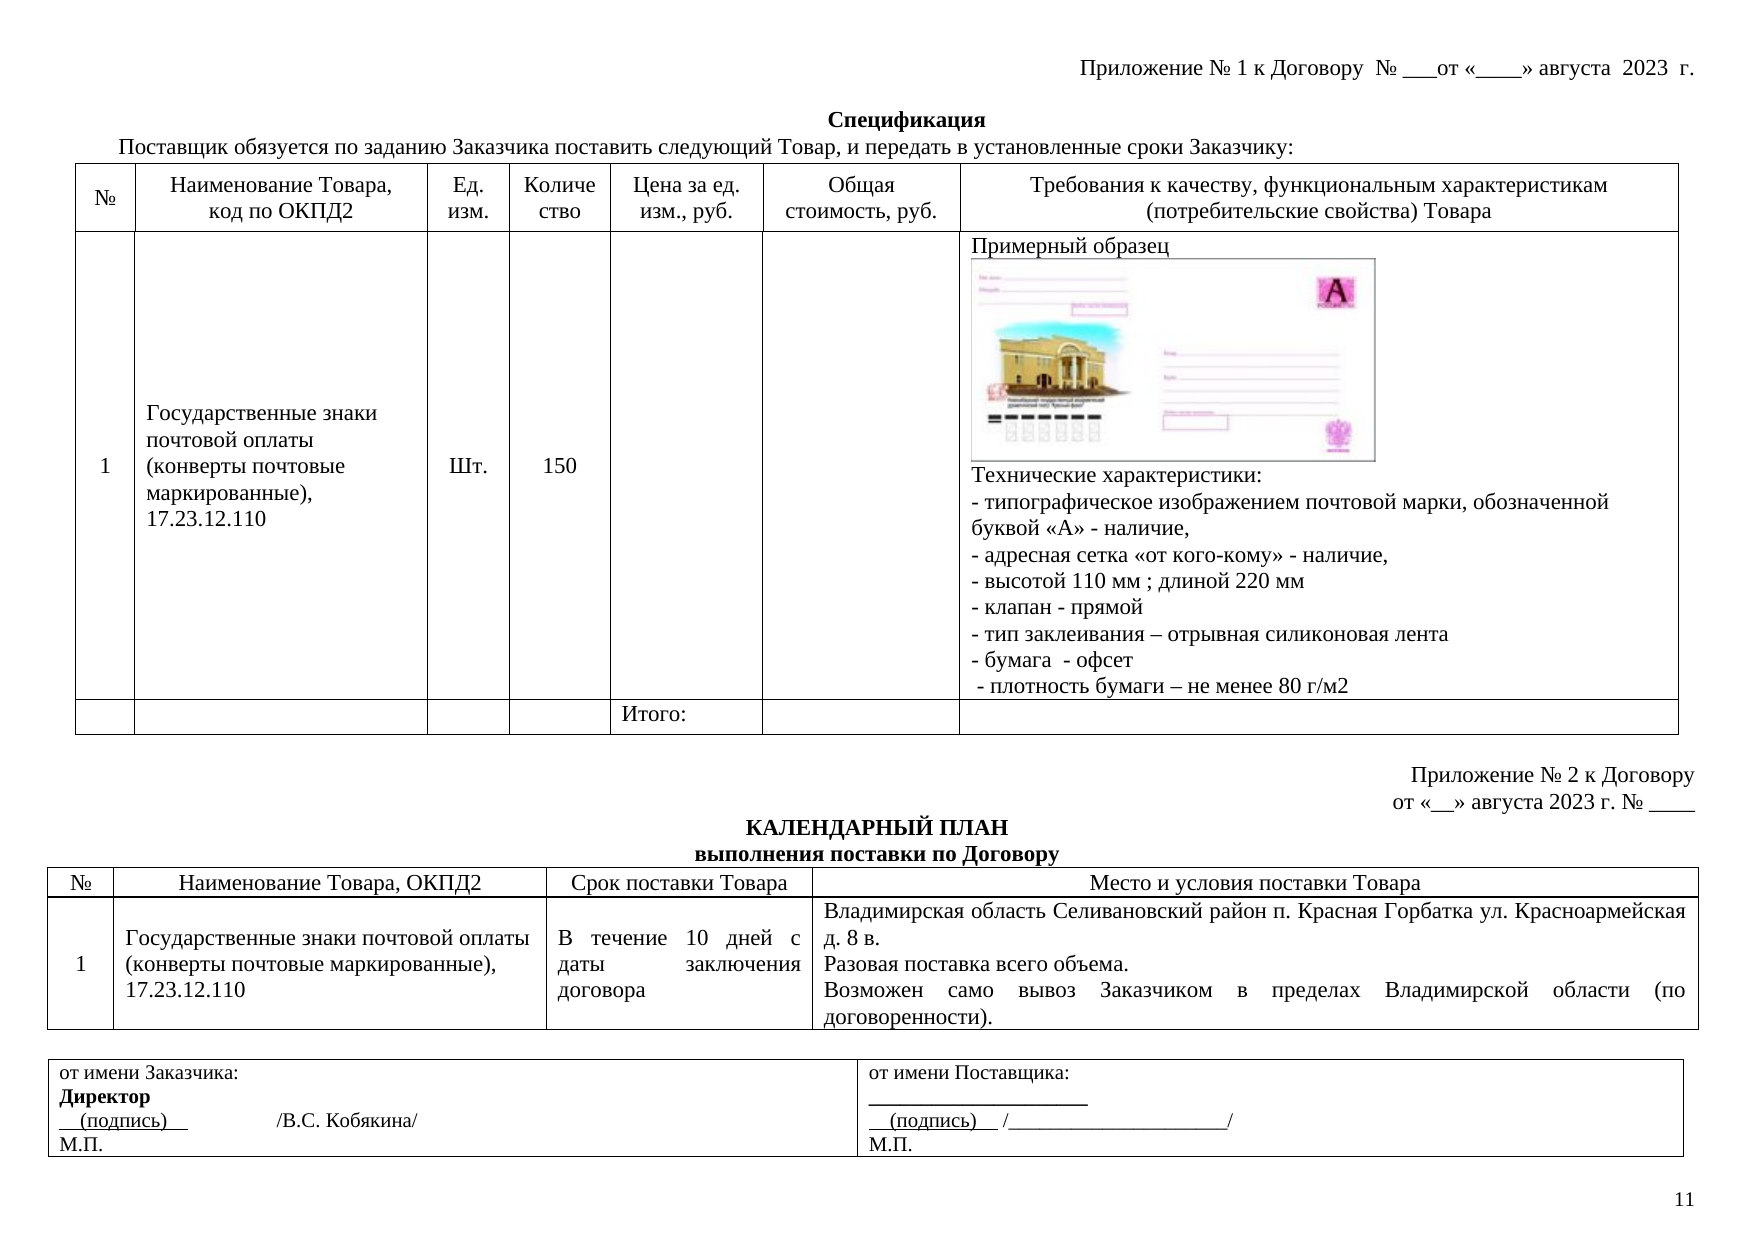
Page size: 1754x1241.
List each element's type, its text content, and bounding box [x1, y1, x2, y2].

table_header Общая стоимость, руб. [764, 164, 960, 231]
table_cell В течение 10 дней с даты заключения договора [547, 898, 812, 1029]
table_header Цена за ед. изм., руб. [611, 164, 763, 231]
table_cell [763, 232, 959, 699]
table_cell Владимирская область Селивановский район п. Красная Горбатка ул. Красноармейская д. 8 в. Разовая поставка всего объема. Возможен само вывоз Заказчиком в пределах Владимирской области (по договоренности). [813, 898, 1698, 1029]
table_cell [510, 700, 610, 734]
table_header Ед. изм. [428, 164, 509, 231]
table_cell 1 [48, 898, 113, 1029]
table_header Наименование Товара, ОКПД2 [114, 868, 546, 896]
table_cell 1 [76, 232, 134, 699]
table_header от имени Поставщика: _____________________ (подпись) /_____________________/ М.П. [858, 1060, 1683, 1156]
table_cell 150 [510, 232, 610, 699]
table_header Наименование Товара, код по ОКПД2 [136, 164, 427, 231]
table_cell Государственные знаки почтовой оплаты (конверты почтовые маркированные), 17.23.12.110 [114, 898, 546, 1029]
table_cell [960, 700, 1678, 734]
table_cell Итого: [611, 700, 762, 734]
table_header от имени Заказчика: Директор (подпись) /В.С. Кобякина/ М.П. [49, 1060, 857, 1156]
table_cell [611, 232, 762, 699]
table_header № [48, 868, 113, 896]
picture [971, 258, 1376, 462]
table_cell Государственные знаки почтовой оплаты (конверты почтовые маркированные), 17.23.12.110 [135, 232, 427, 699]
table_header Требования к качеству, функциональным характеристикам (потребительские свойства) Товара [961, 164, 1678, 231]
table_cell [135, 700, 427, 734]
text выполнения поставки по Договору [59, 840, 1695, 867]
table_header Место и условия поставки Товара [813, 868, 1698, 896]
text Приложение № 1 к Договору № ___от «____» августа 2023 г. [59, 54, 1695, 80]
text КАЛЕНДАРНЫЙ ПЛАН [59, 814, 1695, 840]
table_header № [76, 164, 135, 231]
table_cell [428, 700, 509, 734]
table_cell Примерный образец Технические характеристики: - типографическое изображением почтовой марки, обозначенной буквой «А» - наличие, - адресная сетка «от кого-кому» - наличие, - высотой 110 мм ; длиной 220 мм - клапан - прямой - тип заклеивания – отрывная силиконовая лента - бумага - офсет - плотность бумаги – не менее 80 г/м2 [960, 232, 1678, 699]
table_header Количество [510, 164, 610, 231]
text Поставщик обязуется по заданию Заказчика поставить следующий Товар, и передать в установленные сроки Заказчику: [59, 133, 1695, 159]
table_cell [76, 700, 134, 734]
table_cell [763, 700, 959, 734]
table_cell Шт. [428, 232, 509, 699]
table_header Срок поставки Товара [547, 868, 812, 896]
text Приложение № 2 к Договору [59, 761, 1695, 788]
text Спецификация [59, 106, 1695, 133]
text от «__» августа 2023 г. № ____ [640, 788, 1695, 814]
